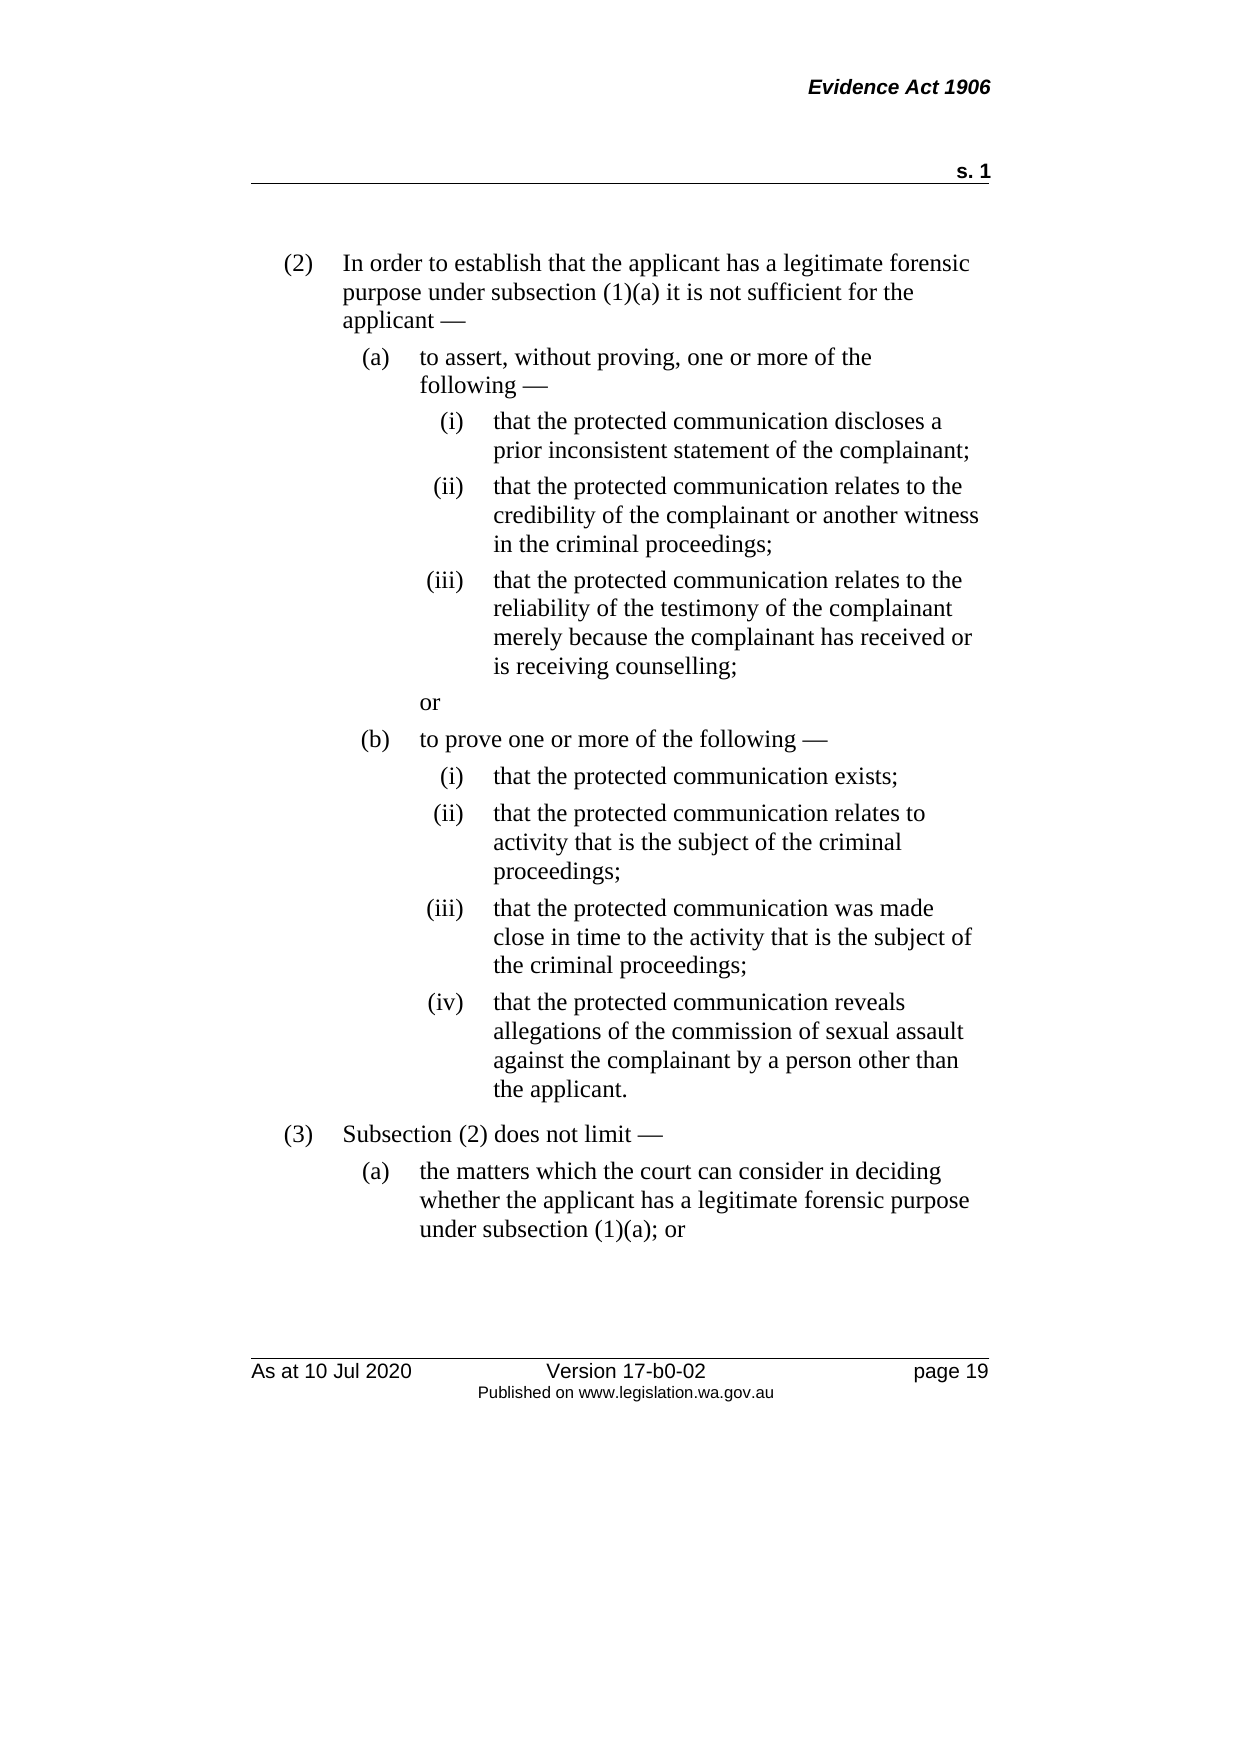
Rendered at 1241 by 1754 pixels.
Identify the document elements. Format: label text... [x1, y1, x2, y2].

text (i) that the protected communication discloses a prior inconsistent statement of the complainant; [251, 406, 989, 464]
text (3) Subsection (2) does not limit — [251, 1119, 989, 1148]
text (ii) that the protected communication relates to the credibility of the complainant or another witness in the criminal proceedings; [251, 471, 989, 557]
text (a) the matters which the court can consider in deciding whether the applicant has a legitimate forensic purpose under subsection (1)(a); or [251, 1156, 989, 1242]
text (2) In order to establish that the applicant has a legitimate forensic purpose under subsection (1)(a) it is not sufficient for the applicant — [251, 248, 989, 334]
text (iv) that the protected communication reveals allegations of the commission of sexual assault against the complainant by a person other than the applicant. [251, 987, 989, 1102]
text (a) to assert, without proving, one or more of the following — [251, 342, 989, 399]
text (b) to prove one or more of the following — [251, 724, 989, 753]
text or [251, 687, 989, 716]
text (ii) that the protected communication relates to activity that is the subject of the criminal proceedings; [251, 798, 989, 884]
text (iii) that the protected communication relates to the reliability of the testimony of the complainant merely because the complainant has received or is receiving counselling; [251, 565, 989, 680]
text (i) that the protected communication exists; [251, 761, 989, 790]
text (iii) that the protected communication was made close in time to the activity that is the subject of the criminal proceedings; [251, 893, 989, 979]
